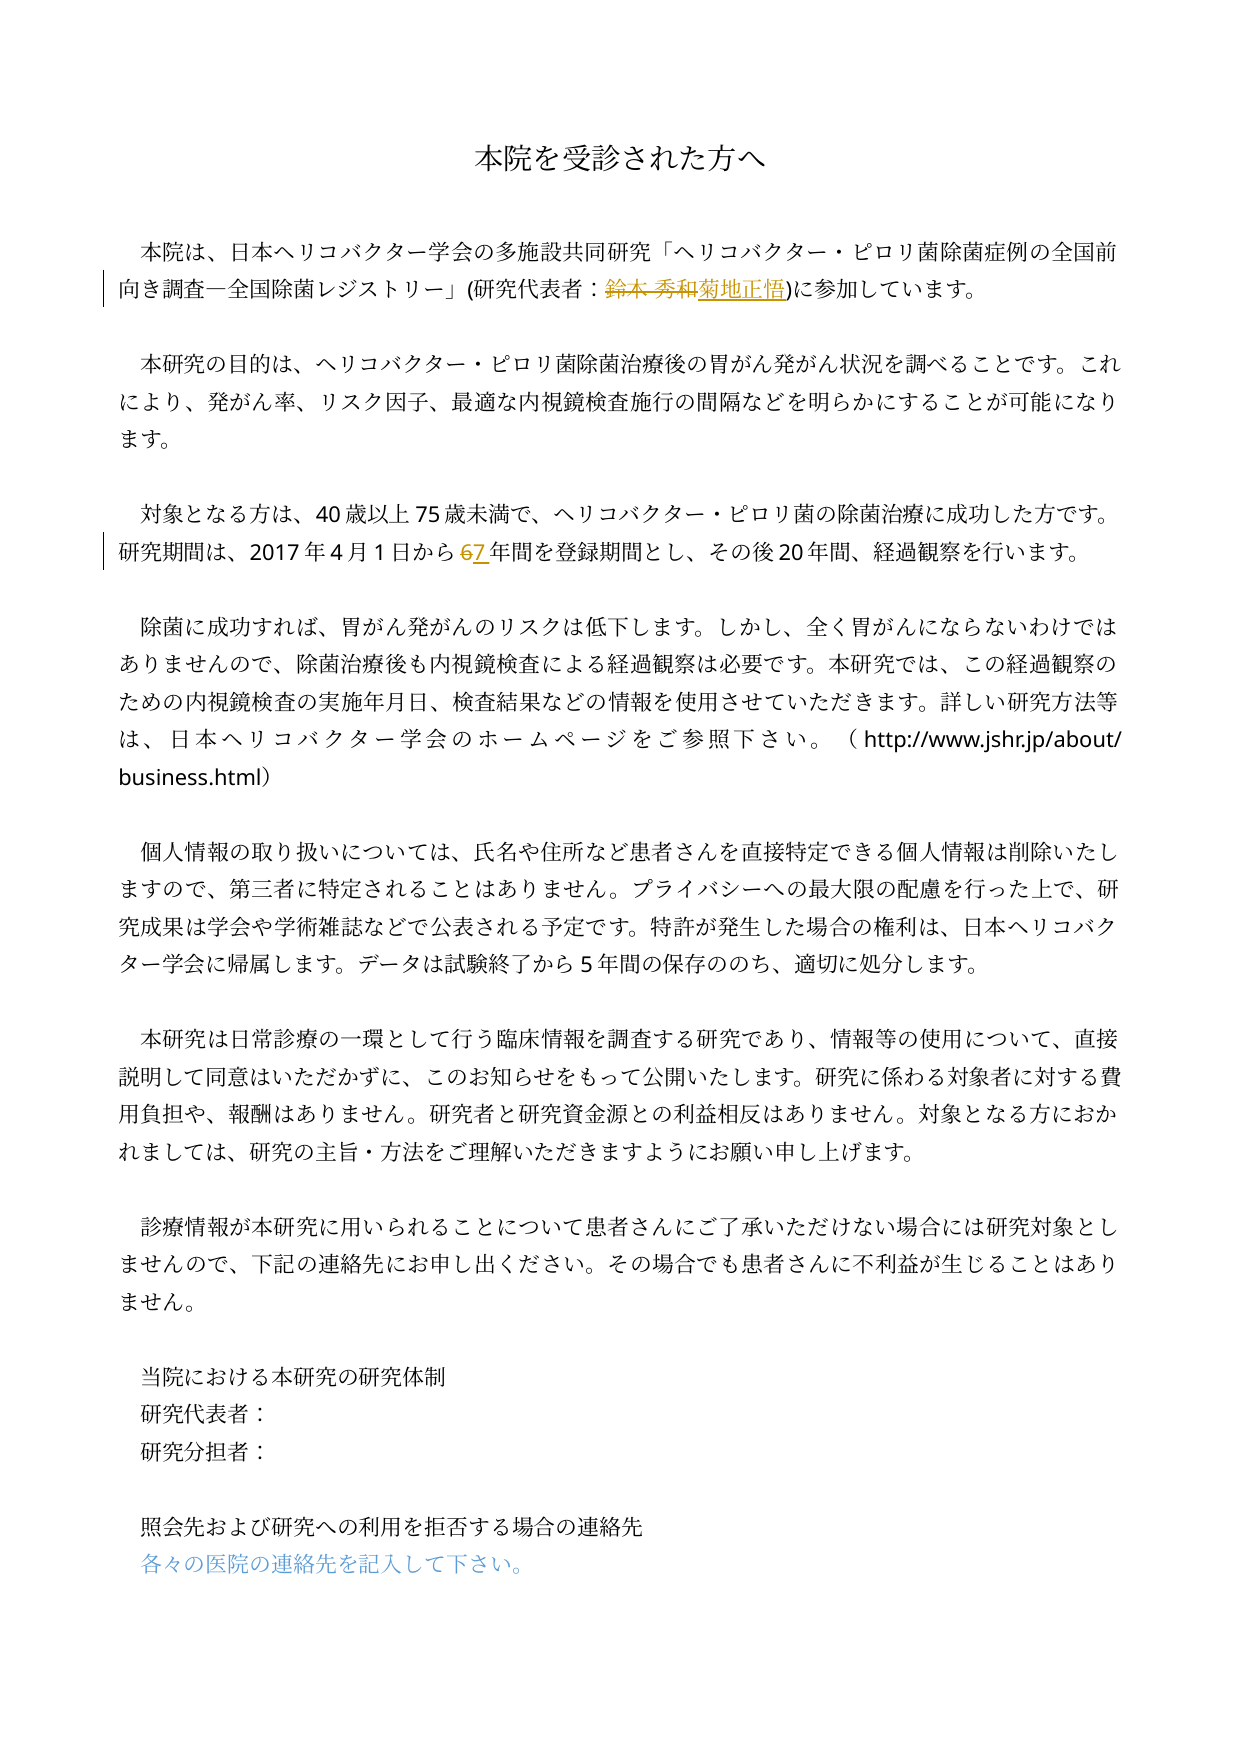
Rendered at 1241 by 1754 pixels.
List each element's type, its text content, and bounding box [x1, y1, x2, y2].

text 各々の医院の連絡先を記入して下さい。 [118, 1544, 1122, 1582]
text 本院を受診された方へ [118, 119, 1122, 194]
text 当院における本研究の研究体制 [118, 1357, 1122, 1394]
text 本院は、日本ヘリコバクター学会の多施設共同研究「ヘリコバクター・ピロリ菌除菌症例の全国前向き調査―全国除菌レジストリー」(研究代表者：)に参加しています。 [118, 232, 1122, 307]
text 照会先および研究への利用を拒否する場合の連絡先 [118, 1507, 1122, 1544]
text 本研究の目的は、ヘリコバクター・ピロリ菌除菌治療後の胃がん発がん状況を調べることです。これにより、発がん率、リスク因子、最適な内視鏡検査施行の間隔などを明らかにすることが可能になります。 [118, 344, 1122, 457]
text 除菌に成功すれば、胃がん発がんのリスクは低下します。しかし、全く胃がんにならないわけではありませんので、除菌治療後も内視鏡検査による経過観察は必要です。本研究では、この経過観察のための内視鏡検査の実施年月日、検査結果などの情報を使用させていただきます。詳しい研究方法等は、日本ヘリコバクター学会のホームページをご参照下さい。（http://www.jshr.jp/about/business.html） [118, 607, 1122, 794]
text 研究分担者： [118, 1432, 1122, 1469]
text 個人情報の取り扱いについては、氏名や住所など患者さんを直接特定できる個人情報は削除いたしますので、第三者に特定されることはありません。プライバシーへの最大限の配慮を行った上で、研究成果は学会や学術雑誌などで公表される予定です。特許が発生した場合の権利は、日本ヘリコバクター学会に帰属します。データは試験終了から5年間の保存ののち、適切に処分します。 [118, 832, 1122, 982]
text 本研究は日常診療の一環として行う臨床情報を調査する研究であり、情報等の使用について、直接説明して同意はいただかずに、このお知らせをもって公開いたします。研究に係わる対象者に対する費用負担や、報酬はありません。研究者と研究資金源との利益相反はありません。対象となる方におかれましては、研究の主旨・方法をご理解いただきますようにお願い申し上げます。 [118, 1019, 1122, 1169]
text 研究代表者： [118, 1394, 1122, 1432]
text 診療情報が本研究に用いられることについて患者さんにご了承いただけない場合には研究対象としませんので、下記の連絡先にお申し出ください。その場合でも患者さんに不利益が生じることはありません。 [118, 1207, 1122, 1319]
text 対象となる方は、40歳以上75歳未満で、ヘリコバクター・ピロリ菌の除菌治療に成功した方です。研究期間は、2017年4月1日から年間を登録期間とし、その後20年間、経過観察を行います。 [118, 494, 1122, 569]
